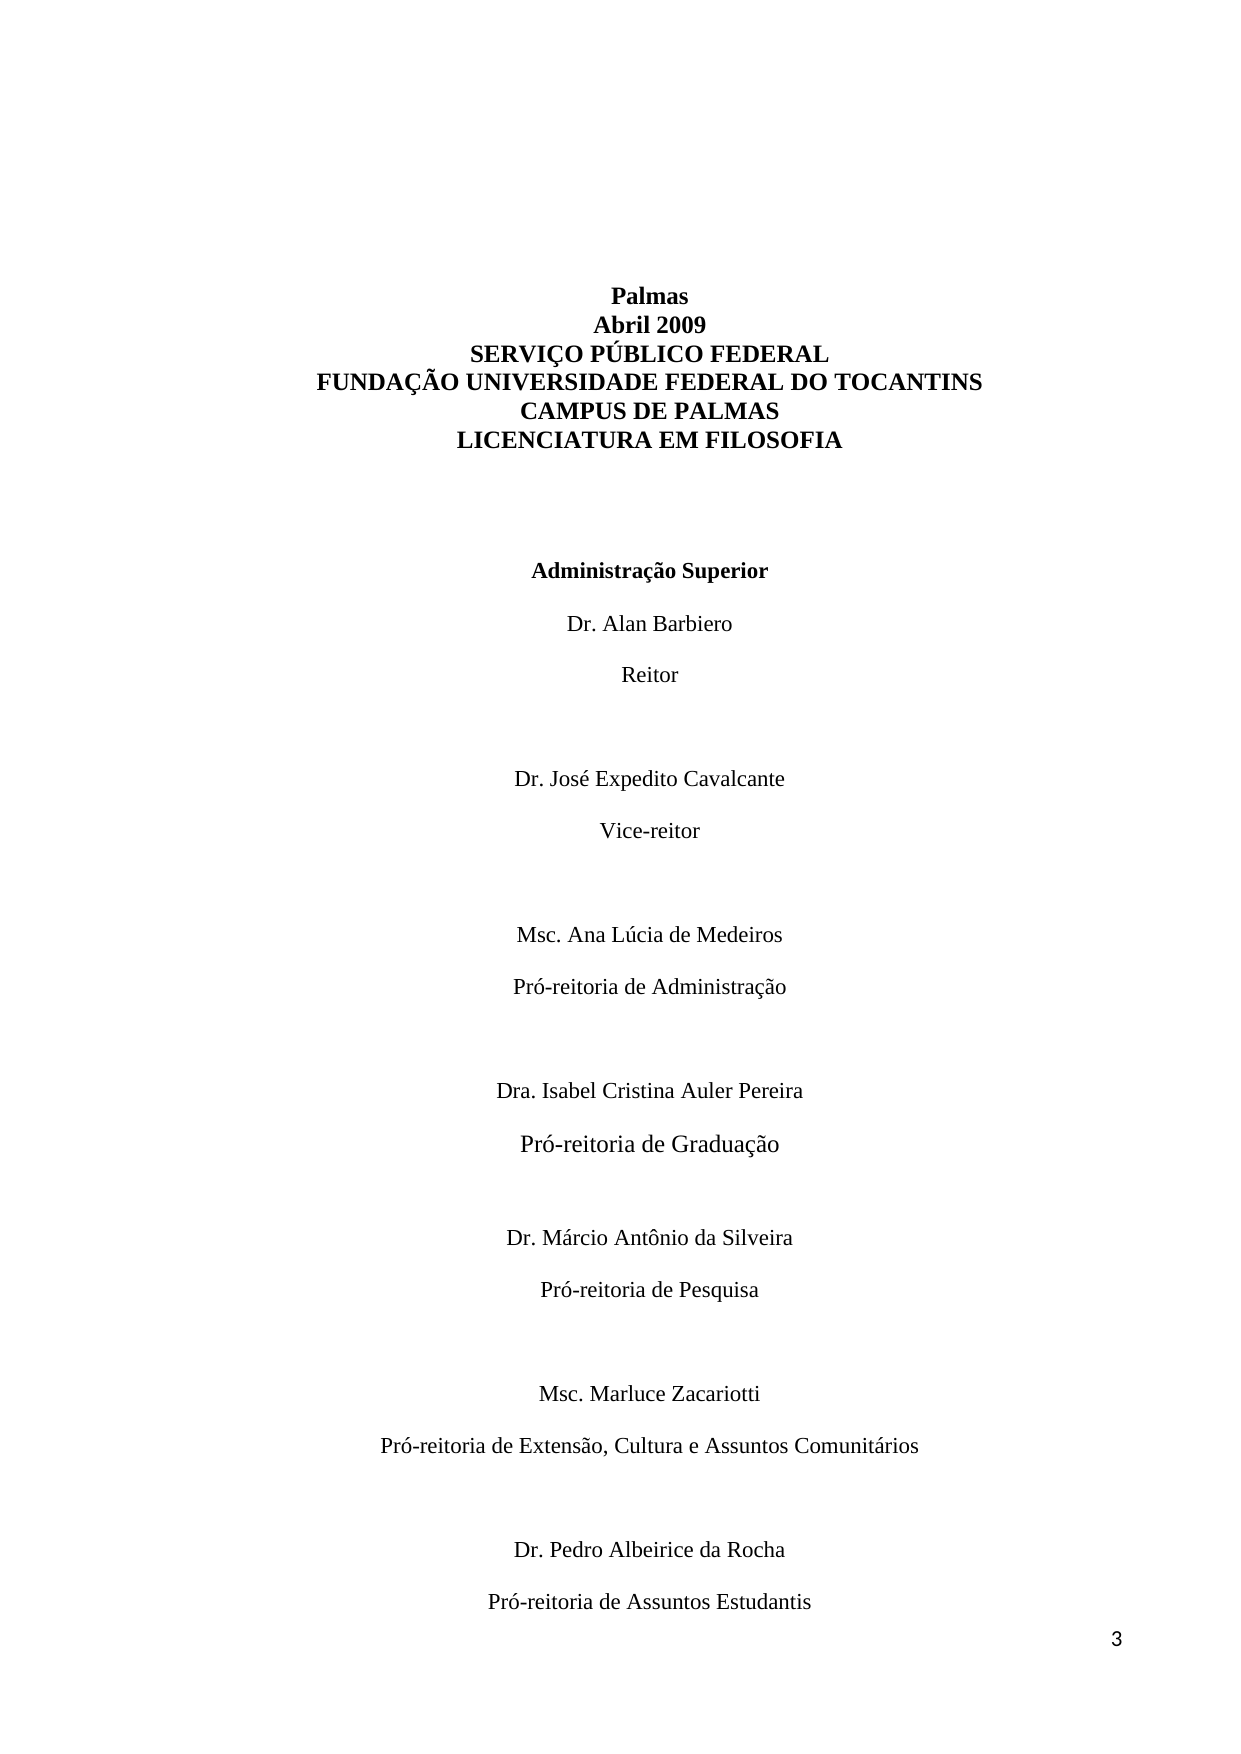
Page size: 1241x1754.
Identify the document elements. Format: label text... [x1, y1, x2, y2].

text Dra. Isabel Cristina Auler Pereira [177, 1077, 1122, 1104]
text FUNDAÇÃO UNIVERSIDADE FEDERAL DO TOCANTINS [177, 367, 1122, 396]
text Palmas [177, 281, 1122, 310]
text Pró-reitoria de Assuntos Estudantis [177, 1588, 1122, 1615]
text SERVIÇO PÚBLICO FEDERAL [177, 339, 1122, 367]
text Pró-reitoria de Administração [177, 973, 1122, 1000]
text Reitor [177, 662, 1122, 688]
text Dr. Márcio Antônio da Silveira [177, 1224, 1122, 1251]
text Vice-reitor [177, 817, 1122, 844]
text Dr. José Expedito Cavalcante [177, 766, 1122, 792]
text Pró-reitoria de Graduação [177, 1129, 1122, 1158]
text Dr. Alan Barbiero [177, 609, 1122, 636]
text LICENCIATURA EM FILOSOFIA [177, 425, 1122, 454]
text Pró-reitoria de Pesquisa [177, 1276, 1122, 1303]
text Abril 2009 [177, 310, 1122, 339]
text CAMPUS DE PALMAS [177, 396, 1122, 425]
text Administração Superior [177, 558, 1122, 584]
text Msc. Marluce Zacariotti [177, 1380, 1122, 1407]
text Dr. Pedro Albeirice da Rocha [177, 1536, 1122, 1563]
text Pró-reitoria de Extensão, Cultura e Assuntos Comunitários [177, 1432, 1122, 1459]
text Msc. Ana Lúcia de Medeiros [177, 921, 1122, 948]
